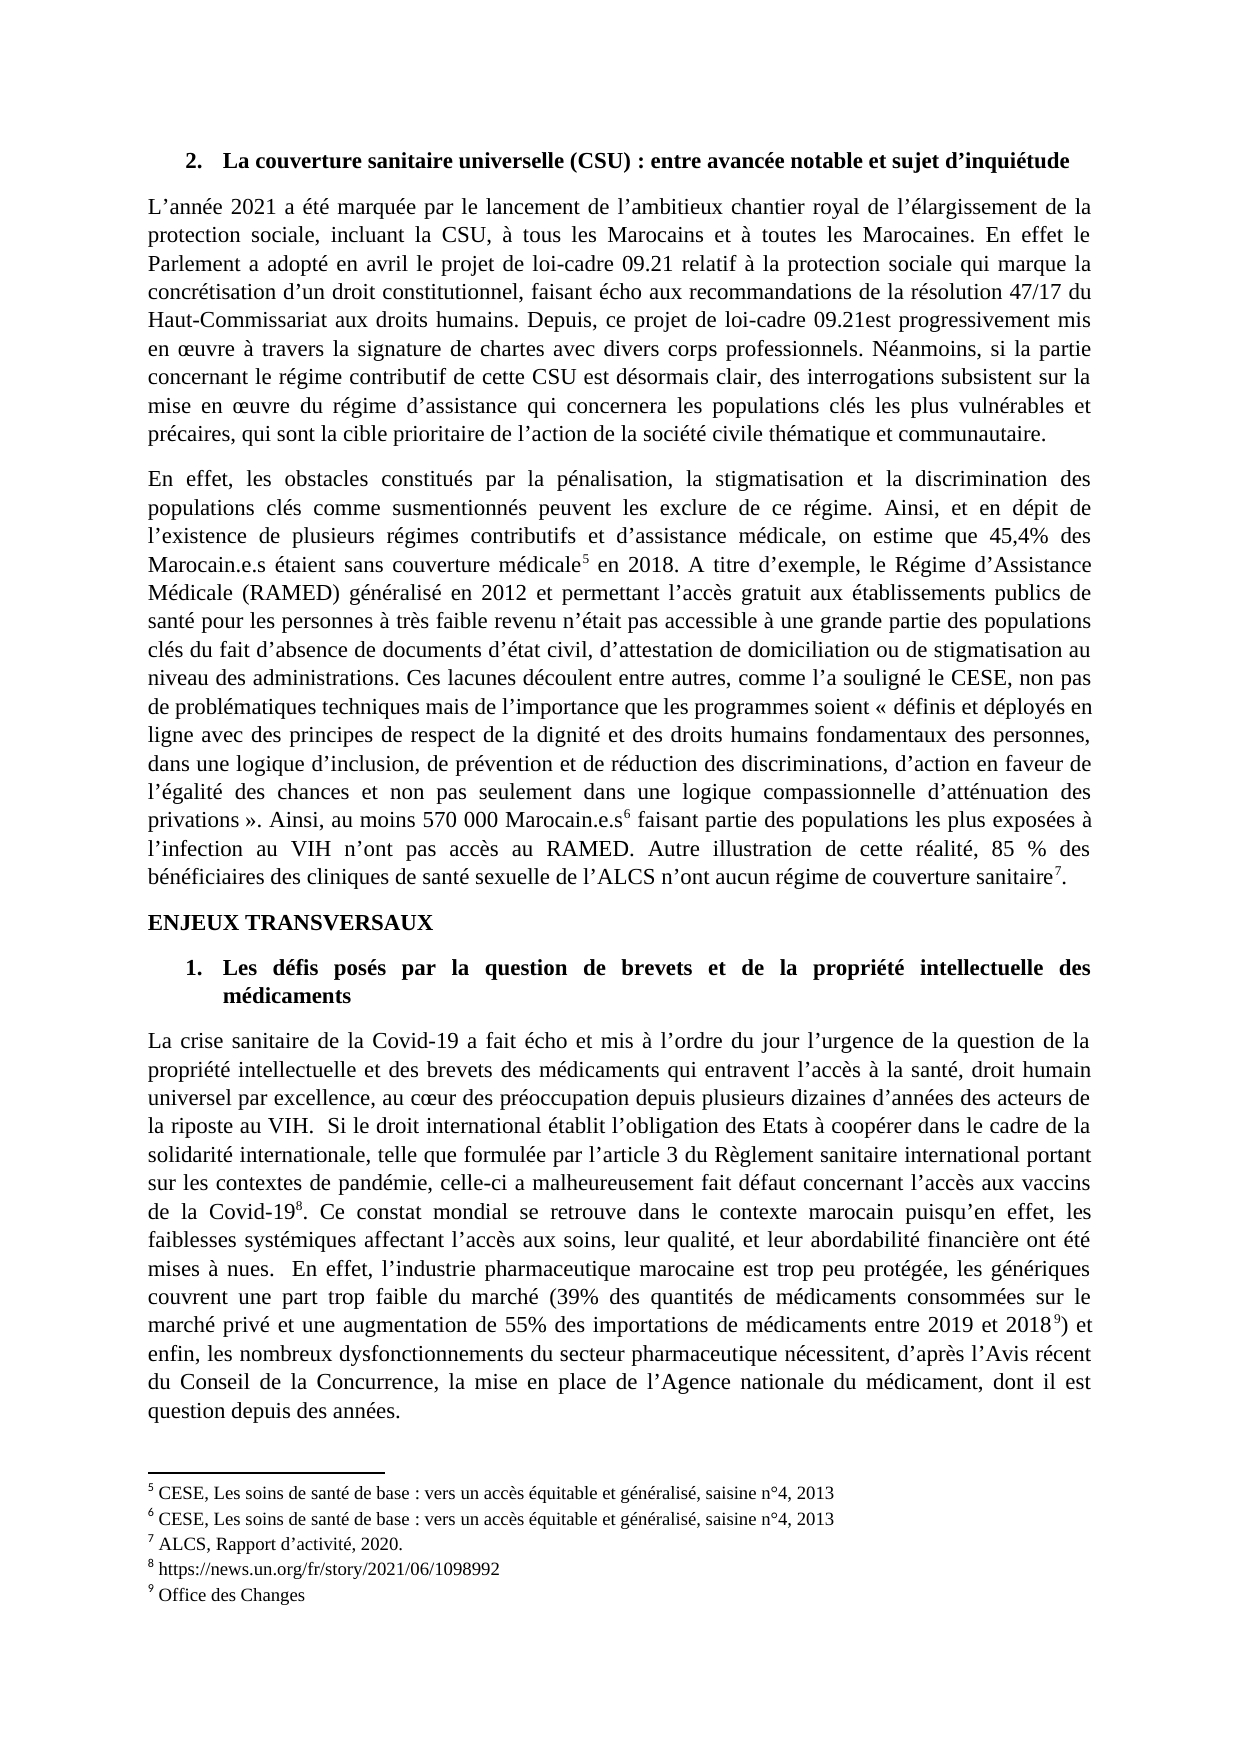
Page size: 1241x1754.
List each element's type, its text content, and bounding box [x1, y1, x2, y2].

text En effet, les obstacles constitués par la pénalisation, la stigmatisation et la discrimination des populations clés comme susmentionnés peuvent les exclure de ce régime. Ainsi, et en dépit de l’existence de plusieurs régimes contributifs et d’assistance médicale, on estime que 45,4% des Marocain.e.s étaient sans couverture médicale en 2018. A titre d’exemple, le Régime d’Assistance Médicale (RAMED) généralisé en 2012 et permettant l’accès gratuit aux établissements publics de santé pour les personnes à très faible revenu n’était pas accessible à une grande partie des populations clés du fait d’absence de documents d’état civil, d’attestation de domiciliation ou de stigmatisation au niveau des administrations. Ces lacunes découlent entre autres, comme l’a souligné le CESE, non pas de problématiques techniques mais de l’importance que les programmes soient « définis et déployés en ligne avec des principes de respect de la dignité et des droits humains fondamentaux des personnes, dans une logique d’inclusion, de prévention et de réduction des discriminations, d’action en faveur de l’égalité des chances et non pas seulement dans une logique compassionnelle d’atténuation des privations ». Ainsi, au moins 570 000 Marocain.e.s faisant partie des populations les plus exposées à l’infection au VIH n’ont pas accès au RAMED. Autre illustration de cette réalité, 85 % des bénéficiaires des cliniques de santé sexuelle de l’ALCS n’ont aucun régime de couverture sanitaire. [148, 465, 1093, 890]
text ENJEUX TRANSVERSAUX [148, 908, 1093, 935]
text L’année 2021 a été marquée par le lancement de l’ambitieux chantier royal de l’élargissement de la protection sociale, incluant la CSU, à tous les Marocains et à toutes les Marocaines. En effet le Parlement a adopté en avril le projet de loi-cadre 09.21 relatif à la protection sociale qui marque la concrétisation d’un droit constitutionnel, faisant écho aux recommandations de la résolution 47/17 du Haut-Commissariat aux droits humains. Depuis, ce projet de loi-cadre 09.21est progressivement mis en œuvre à travers la signature de chartes avec divers corps professionnels. Néanmoins, si la partie concernant le régime contributif de cette CSU est désormais clair, des interrogations subsistent sur la mise en œuvre du régime d’assistance qui concernera les populations clés les plus vulnérables et précaires, qui sont la cible prioritaire de l’action de la société civile thématique et communautaire. [148, 193, 1093, 447]
text La crise sanitaire de la Covid-19 a fait écho et mis à l’ordre du jour l’urgence de la question de la propriété intellectuelle et des brevets des médicaments qui entravent l’accès à la santé, droit humain universel par excellence, au cœur des préoccupation depuis plusieurs dizaines d’années des acteurs de la riposte au VIH. Si le droit international établit l’obligation des Etats à coopérer dans le cadre de la solidarité internationale, telle que formulée par l’article 3 du Règlement sanitaire international portant sur les contextes de pandémie, celle-ci a malheureusement fait défaut concernant l’accès aux vaccins de la Covid-19. Ce constat mondial se retrouve dans le contexte marocain puisqu’en effet, les faiblesses systémiques affectant l’accès aux soins, leur qualité, et leur abordabilité financière ont été mises à nues. En effet, l’industrie pharmaceutique marocaine est trop peu protégée, les génériques couvrent une part trop faible du marché (39% des quantités de médicaments consommées sur le marché privé et une augmentation de 55% des importations de médicaments entre 2019 et 2018) et enfin, les nombreux dysfonctionnements du secteur pharmaceutique nécessitent, d’après l’Avis récent du Conseil de la Concurrence, la mise en place de l’Agence nationale du médicament, dont il est question depuis des années. [148, 1027, 1093, 1423]
list Les défis posés par la question de brevets et de la propriété intellectuelle des médicaments [185, 954, 1093, 1008]
list La couverture sanitaire universelle (CSU) : entre avancée notable et sujet d’inquiétude [185, 148, 1093, 174]
